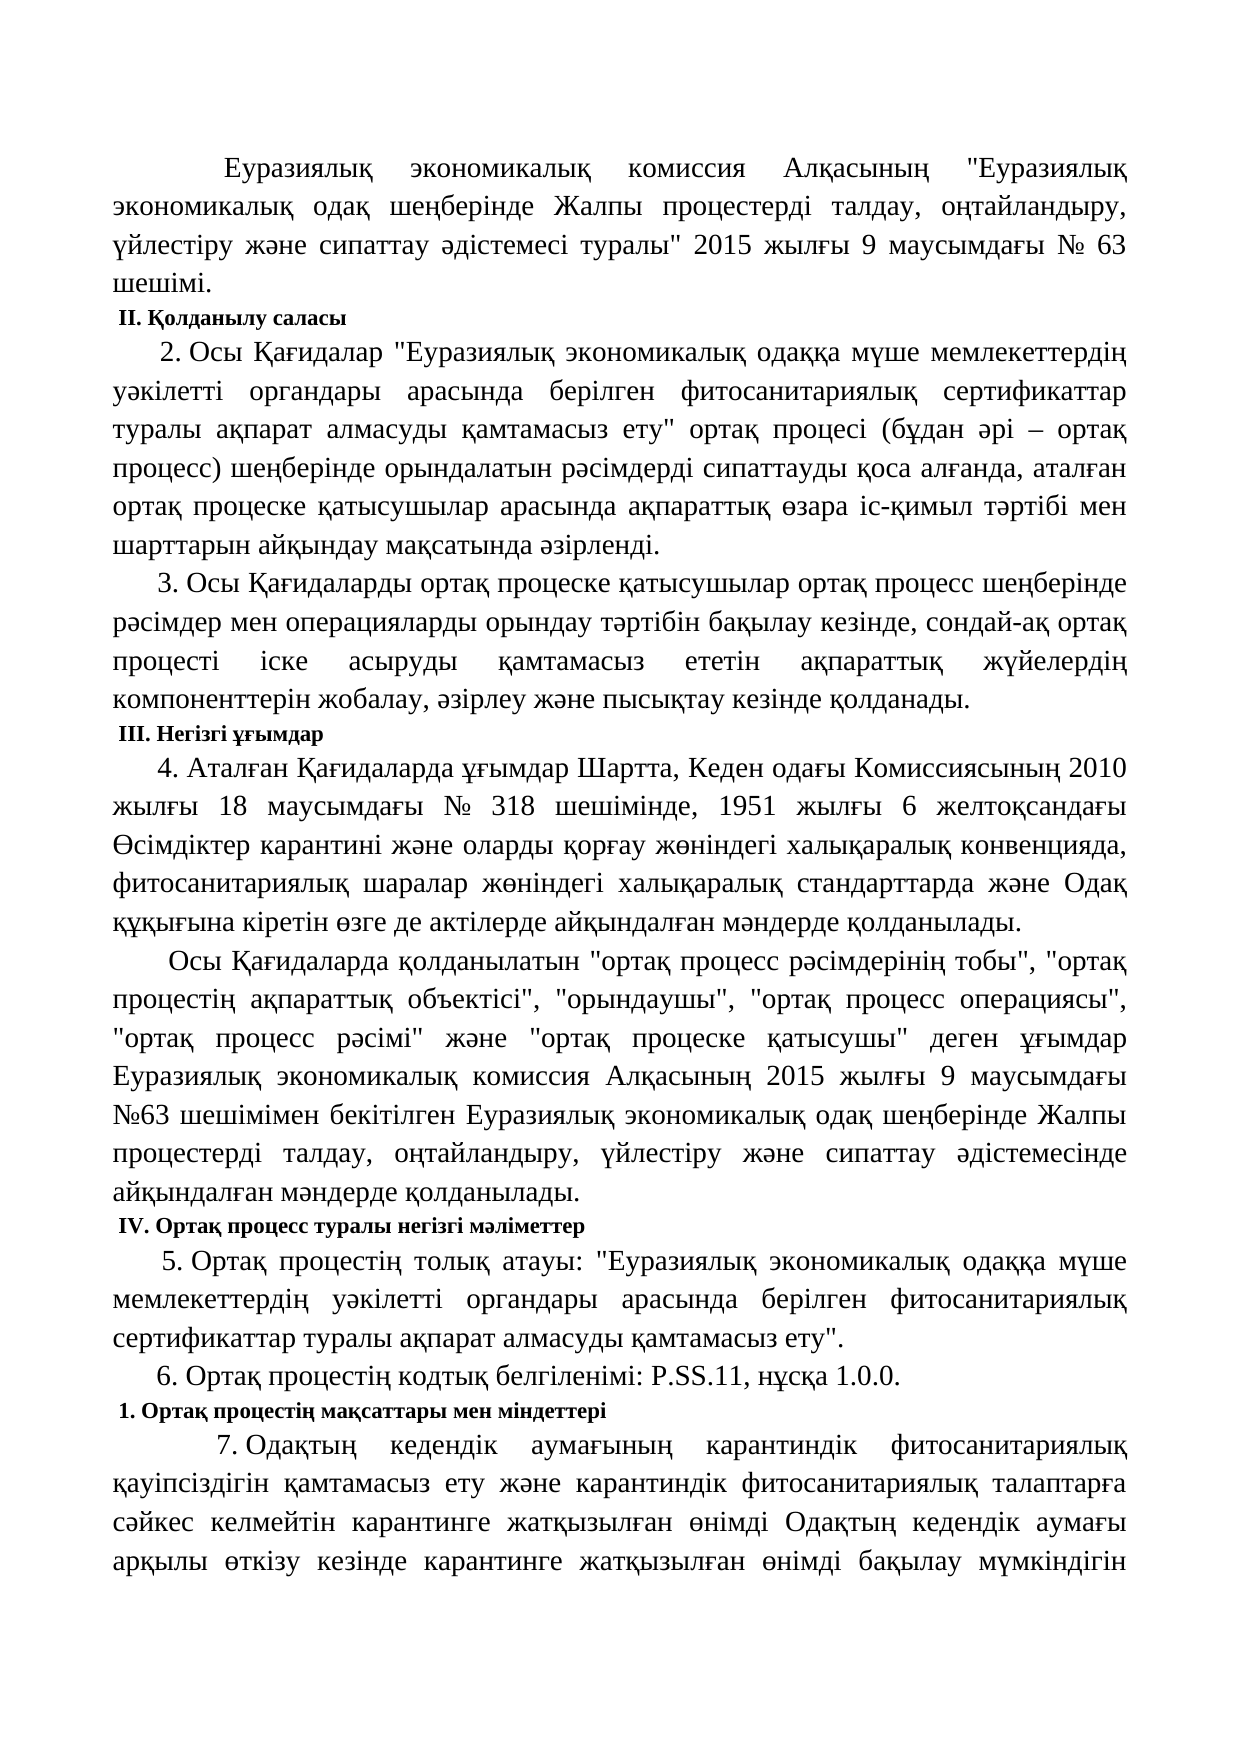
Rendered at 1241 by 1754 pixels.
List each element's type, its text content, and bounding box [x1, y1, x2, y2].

text ІV. Ортақ процесс туралы негізгі мәліметтер [112, 1212, 1128, 1239]
text ІІІ. Негізгі ұғымдар [112, 720, 1128, 746]
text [112, 1427, 1128, 1576]
text Осы Қағидаларда қолданылатын "ортақ процесс рәсімдерінің тобы", "ортақ процестің ақпараттық объектісі", "орындаушы", "ортақ процесс операциясы", "ортақ процесс рәсімі" және "ортақ процеске қатысушы" деген ұғымдар Еуразиялық экономикалық комиссия Алқасының 2015 жылғы 9 маусымдағы №63 шешімімен бекітілген Еуразиялық экономикалық одақ шеңберінде Жалпы процестерді талдау, оңтайландыру, үйлестіру және сипаттау әдістемесінде айқындалған мәндерде қолданылады. [112, 943, 1128, 1207]
text 3. Осы Қағидаларды ортақ процеске қатысушылар ортақ процесс шеңберінде рәсімдер мен операцияларды орындау тәртібін бақылау кезінде, сондай-ақ ортақ процесті іске асыруды қамтамасыз ететін ақпараттық жүйелердің компоненттерін жобалау, әзірлеу және пысықтау кезінде қолданады. [112, 566, 1128, 715]
text Еуразиялық экономикалық комиссия Алқасының "Еуразиялық экономикалық одақ шеңберінде Жалпы процестерді талдау, оңтайландыру, үйлестіру және сипаттау әдістемесі туралы" 2015 жылғы 9 маусымдағы № 63 шешімі. [112, 150, 1128, 299]
text 1. Ортақ процестің мақсаттары мен міндеттері [112, 1397, 1128, 1423]
text 2. Осы Қағидалар "Еуразиялық экономикалық одаққа мүше мемлекеттердің уәкілетті органдары арасында берілген фитосанитариялық сертификаттар туралы ақпарат алмасуды қамтамасыз ету" ортақ процесі (бұдан әрі – ортақ процесс) шеңберінде орындалатын рәсімдерді сипаттауды қоса алғанда, аталған ортақ процеске қатысушылар арасында ақпараттық өзара іс-қимыл тәртібі мен шарттарын айқындау мақсатында әзірленді. [112, 334, 1128, 561]
text 5. Ортақ процестің толық атауы: "Еуразиялық экономикалық одаққа мүше мемлекеттердің уәкілетті органдары арасында берілген фитосанитариялық сертификаттар туралы ақпарат алмасуды қамтамасыз ету". [112, 1243, 1128, 1353]
text 6. Ортақ процестің кодтық белгіленімі: P.SS.11, нұсқа 1.0.0. [112, 1358, 1128, 1392]
text II. Қолданылу саласы [112, 304, 1128, 331]
text 4. Аталған Қағидаларда ұғымдар Шартта, Кеден одағы Комиссиясының 2010 жылғы 18 маусымдағы № 318 шешімінде, 1951 жылғы 6 желтоқсандағы Өсімдіктер карантині және оларды қорғау жөніндегі халықаралық конвенцияда, фитосанитариялық шаралар жөніндегі халықаралық стандарттарда және Одақ құқығына кіретін өзге де актілерде айқындалған мәндерде қолданылады. [112, 750, 1128, 938]
